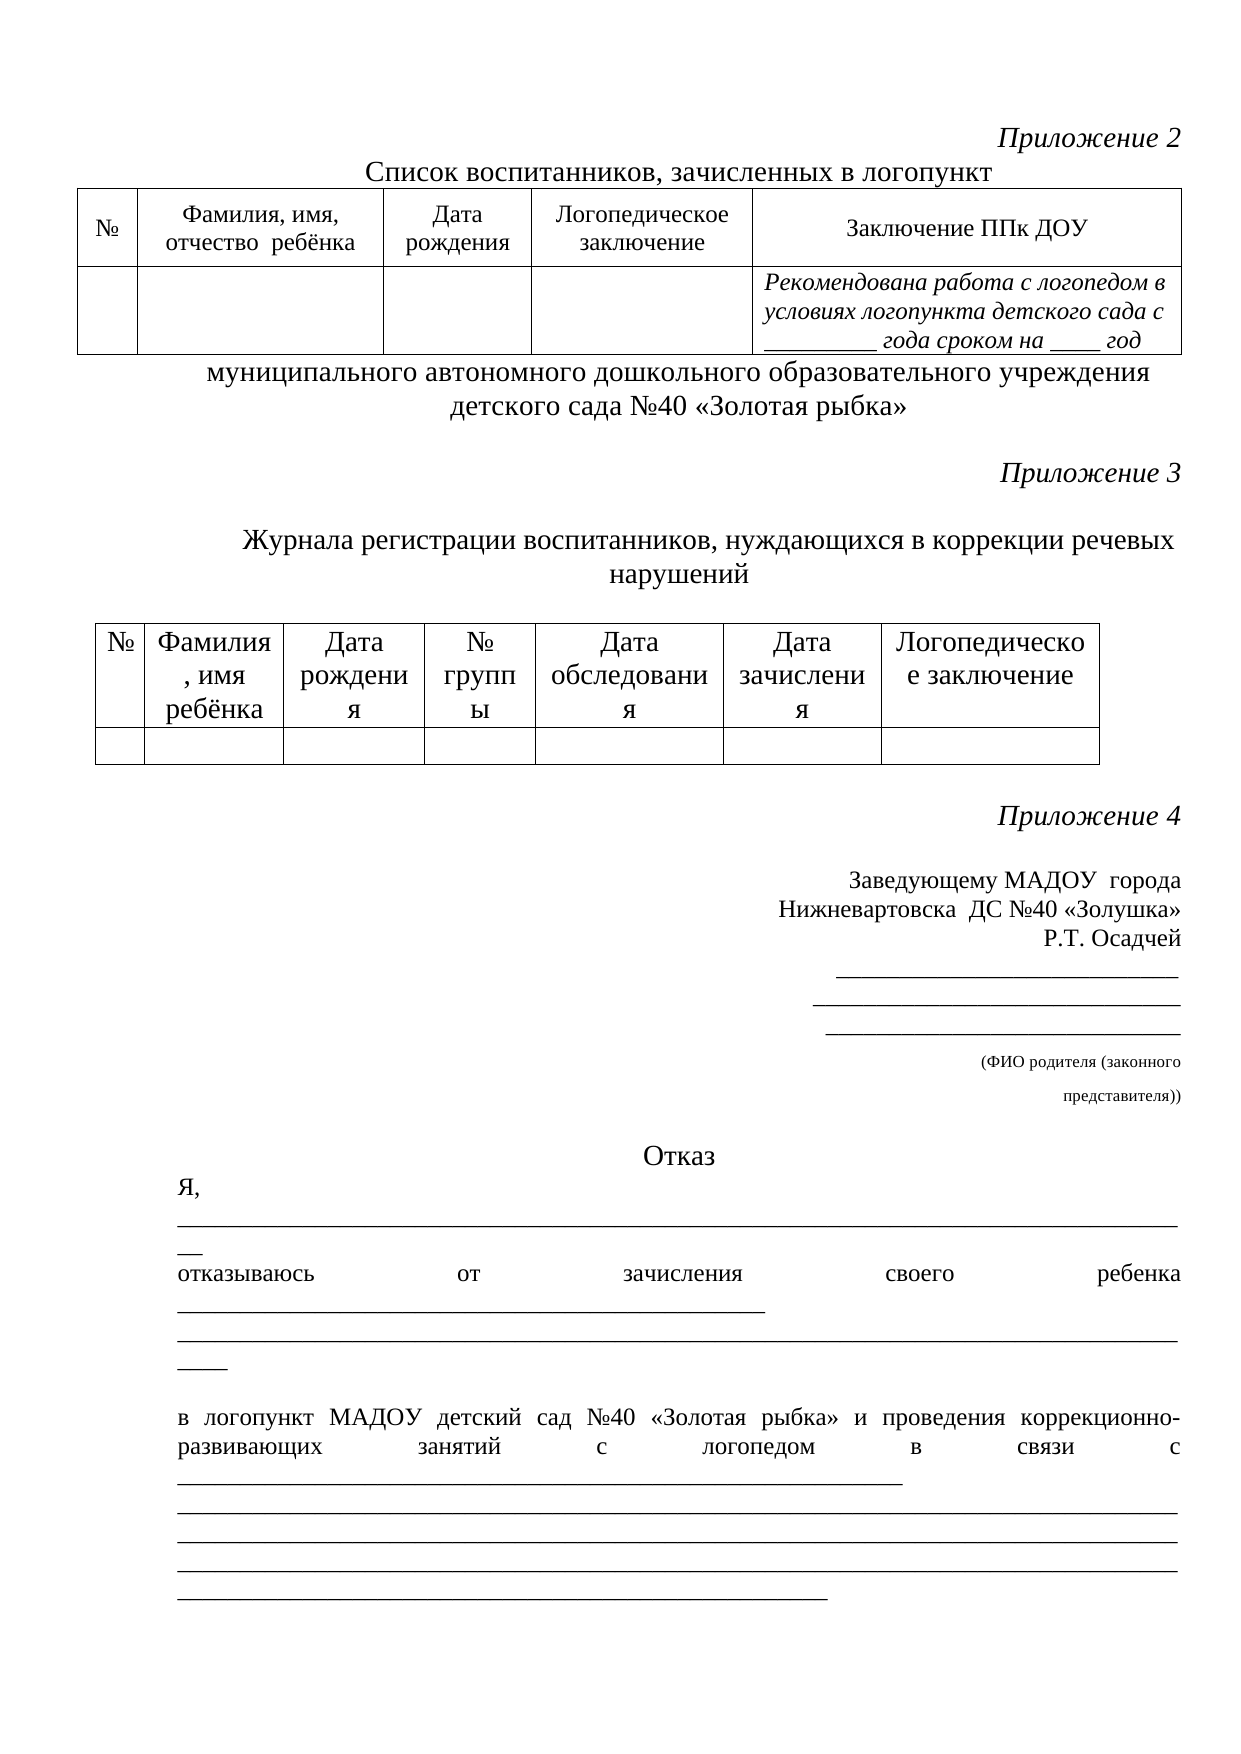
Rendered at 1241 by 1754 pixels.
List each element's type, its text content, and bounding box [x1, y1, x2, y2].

text Нижневартовска ДС №40 «Золушка» [177, 894, 1181, 923]
table_cell Рекомендована работа с логопедом в условиях логопункта детского сада с _________ года сроком на ____ год [753, 267, 1181, 353]
table_header Фамилия, имя, отчество ребёнка [138, 189, 383, 266]
table_header Дата рождения [384, 189, 531, 266]
table_cell [724, 728, 881, 764]
text Приложение 4 [177, 798, 1181, 832]
table_header Логопедическое заключение [882, 624, 1099, 727]
text ____________________________________________________________________________________________________________________________________________________________________________________________________________________________________________________________________________________________________ [177, 1488, 1181, 1603]
text ___________________________ _____________________________ ____________________________ [177, 952, 1181, 1038]
table_cell [536, 728, 723, 764]
table_cell [78, 267, 137, 353]
text ____________________________________________________________________________________ [177, 1316, 1181, 1373]
table_cell [384, 267, 531, 353]
table_cell [284, 728, 424, 764]
text в логопункт МАДОУ детский сад №40 «Золотая рыбка» и проведения коррекционно-развивающих занятий с логопедом в связи с __________________________________________________________ [177, 1402, 1181, 1488]
table_header № [96, 624, 144, 727]
table_header Дата зачисления [724, 624, 881, 727]
text Отказ [177, 1138, 1181, 1172]
table_cell [138, 267, 383, 353]
text отказываюсь от зачисления своего ребенка _______________________________________________ [177, 1258, 1181, 1316]
table_header № [78, 189, 137, 266]
text Приложение 2 [177, 121, 1181, 154]
table_cell [882, 728, 1099, 764]
text Журнала регистрации воспитанников, нуждающихся в коррекции речевых нарушений [177, 522, 1181, 589]
table_cell [425, 728, 535, 764]
table_header Логопедическое заключение [532, 189, 752, 266]
table_header Фамилия, имя ребёнка [145, 624, 283, 727]
text муниципального автономного дошкольного образовательного учреждения детского сада №40 «Золотая рыбка» [177, 355, 1181, 422]
text Приложение 3 [177, 455, 1181, 489]
table_header № группы [425, 624, 535, 727]
text Я, __________________________________________________________________________________ [177, 1172, 1181, 1258]
table_header Дата рождения [284, 624, 424, 727]
text (ФИО родителя (законного представителя)) [177, 1038, 1181, 1105]
text Список воспитанников, зачисленных в логопункт [177, 154, 1181, 188]
table_cell [532, 267, 752, 353]
table_cell [145, 728, 283, 764]
text Р.Т. Осадчей [177, 923, 1181, 952]
table_cell [96, 728, 144, 764]
text Заведующему МАДОУ города [177, 865, 1181, 894]
table_header Заключение ППк ДОУ [753, 189, 1181, 266]
table_header Дата обследования [536, 624, 723, 727]
